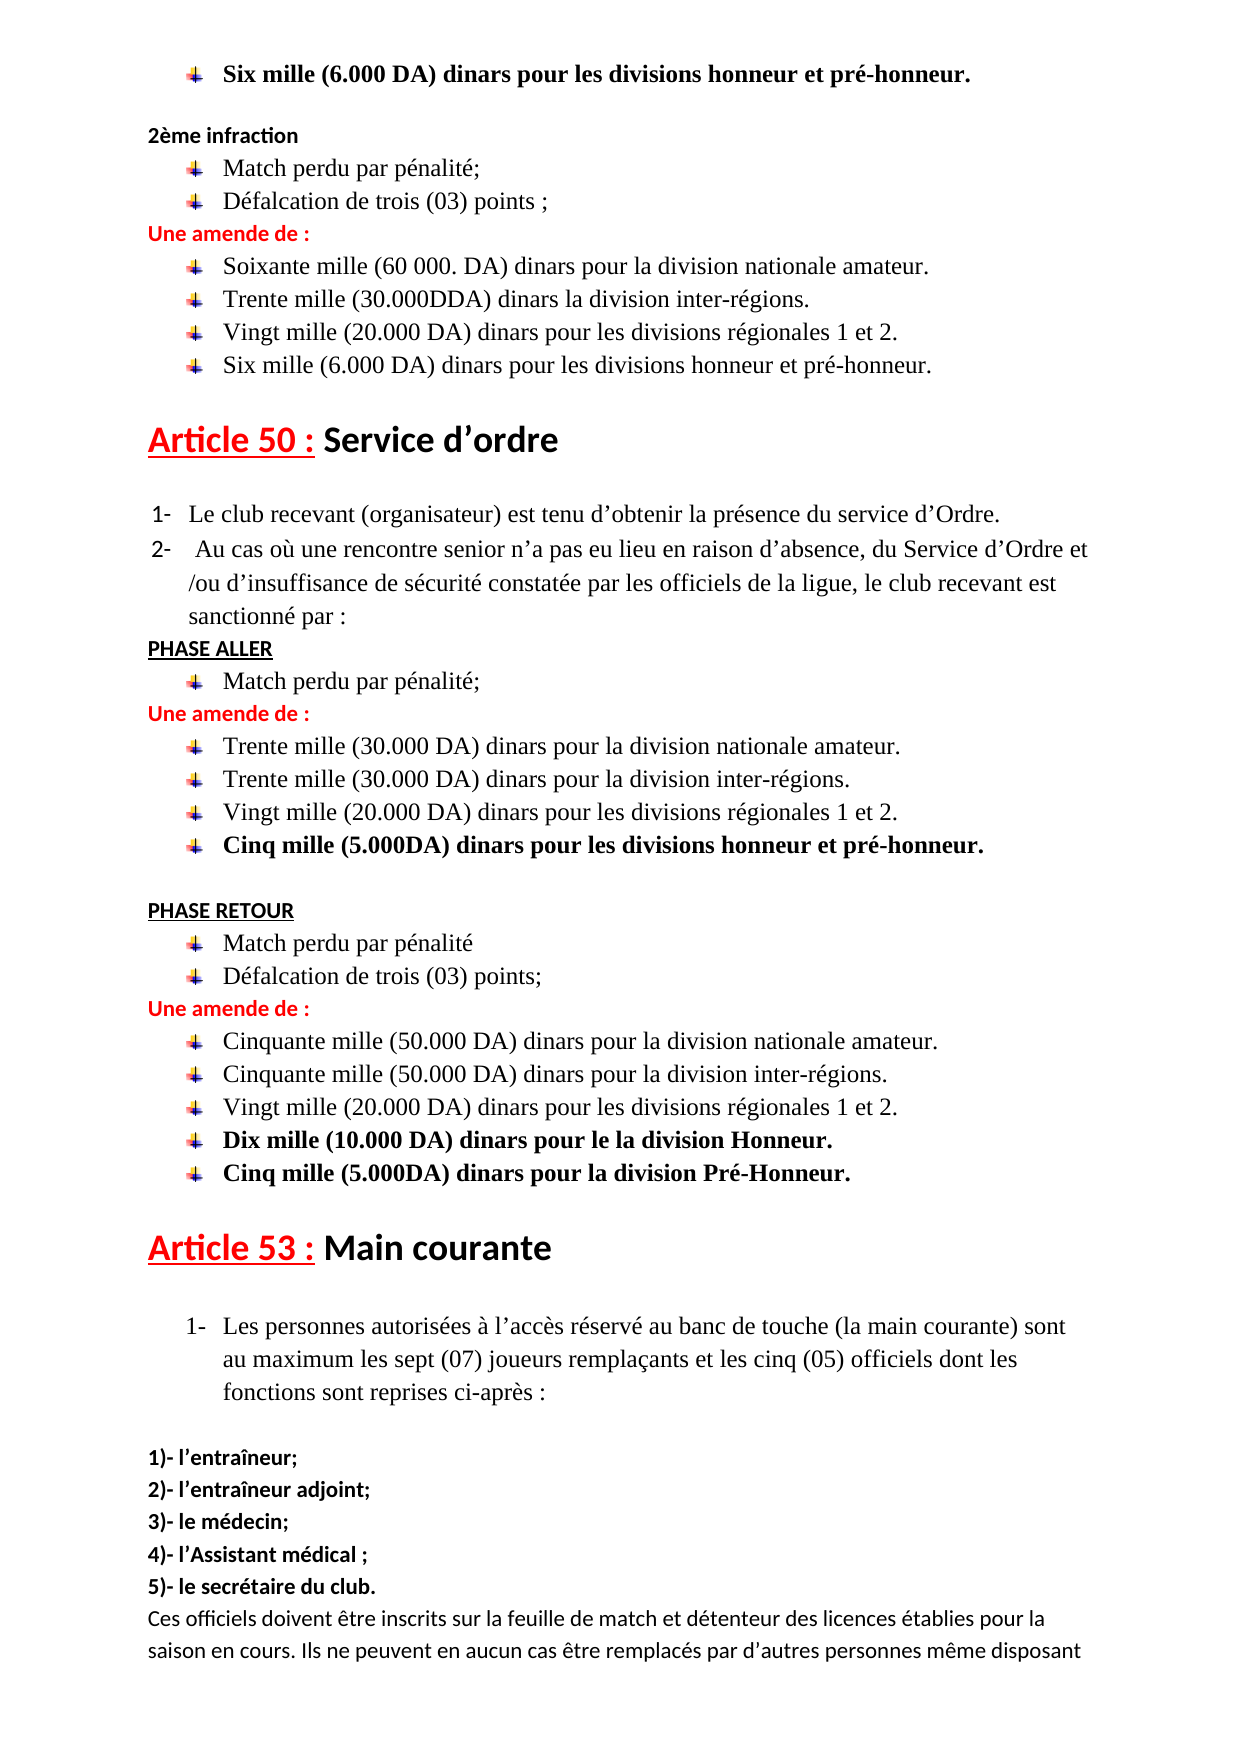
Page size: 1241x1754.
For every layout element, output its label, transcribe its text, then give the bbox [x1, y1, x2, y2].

list Cinquante mille (50.000 DA) dinars pour la division nationale amateur. [185, 1026, 1092, 1055]
text 2)- l’entraîneur adjoint; [148, 1475, 1092, 1503]
picture [186, 258, 203, 275]
picture [186, 65, 203, 83]
list Défalcation de trois (03) points ; [185, 186, 1092, 215]
list Les personnes autorisées à l’accès réservé au banc de touche (la main courante) sont au maximum les sept (07) joueurs remplaçants et les cinq (05) officiels dont les fonctions sont reprises ci-après : [185, 1311, 1092, 1406]
text Une amende de : [148, 699, 1092, 727]
list Au cas où une rencontre senior n’a pas eu lieu en raison d’absence, du Service d’Ordre et /ou d’insuffisance de sécurité constatée par les officiels de la ligue, le club recevant est sanctionné par : [151, 533, 1092, 630]
picture [186, 1165, 203, 1182]
list Six mille (6.000 DA) dinars pour les divisions honneur et pré-honneur. [185, 350, 1092, 379]
text 5)- le secrétaire du club. [148, 1572, 1092, 1600]
list Six mille (6.000 DA) dinars pour les divisions honneur et pré-honneur. [185, 59, 1092, 88]
text Une amende de : [148, 994, 1092, 1022]
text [148, 1604, 1092, 1664]
text 4)- l’Assistant médical ; [148, 1540, 1092, 1568]
picture [186, 1065, 203, 1083]
text 1)- l’entraîneur; [148, 1443, 1092, 1471]
list Cinquante mille (50.000 DA) dinars pour la division inter-régions. [185, 1059, 1092, 1088]
list Vingt mille (20.000 DA) dinars pour les divisions régionales 1 et 2. [185, 797, 1092, 826]
text Article 53 : Main courante [148, 1223, 1092, 1269]
picture [186, 967, 203, 985]
text PHASE RETOUR [148, 896, 1092, 924]
picture [186, 673, 203, 690]
picture [186, 159, 203, 177]
list Trente mille (30.000 DA) dinars pour la division nationale amateur. [185, 731, 1092, 760]
list Trente mille (30.000DDA) dinars la division inter-régions. [185, 284, 1092, 313]
list Vingt mille (20.000 DA) dinars pour les divisions régionales 1 et 2. [185, 317, 1092, 346]
text Article 50 : Service d’ordre [148, 416, 1092, 462]
picture [186, 357, 203, 374]
list Le club recevant (organisateur) est tenu d’obtenir la présence du service d’Ordre. [151, 498, 1092, 529]
list Cinq mille (5.000DA) dinars pour la division Pré-Honneur. [185, 1158, 1092, 1187]
picture [186, 934, 203, 952]
list Défalcation de trois (03) points; [185, 961, 1092, 990]
list Trente mille (30.000 DA) dinars pour la division inter-régions. [185, 764, 1092, 793]
picture [186, 738, 203, 755]
picture [186, 1131, 203, 1149]
text PHASE ALLER [148, 634, 1092, 662]
text Une amende de : [148, 219, 1092, 247]
list Cinq mille (5.000DA) dinars pour les divisions honneur et pré-honneur. [185, 831, 1092, 859]
list Match perdu par pénalité; [185, 666, 1092, 695]
picture [186, 837, 203, 854]
picture [186, 1033, 203, 1050]
list Vingt mille (20.000 DA) dinars pour les divisions régionales 1 et 2. [185, 1092, 1092, 1121]
picture [186, 291, 203, 308]
picture [186, 804, 203, 821]
text 2ème infraction [148, 121, 1092, 149]
picture [186, 192, 203, 210]
text 3)- le médecin; [148, 1507, 1092, 1536]
list Match perdu par pénalité [185, 928, 1092, 957]
picture [186, 771, 203, 788]
picture [186, 1099, 203, 1116]
list Soixante mille (60 000. DA) dinars pour la division nationale amateur. [185, 251, 1092, 280]
picture [186, 324, 203, 341]
list Match perdu par pénalité; [185, 153, 1092, 182]
list Dix mille (10.000 DA) dinars pour le la division Honneur. [185, 1125, 1092, 1154]
